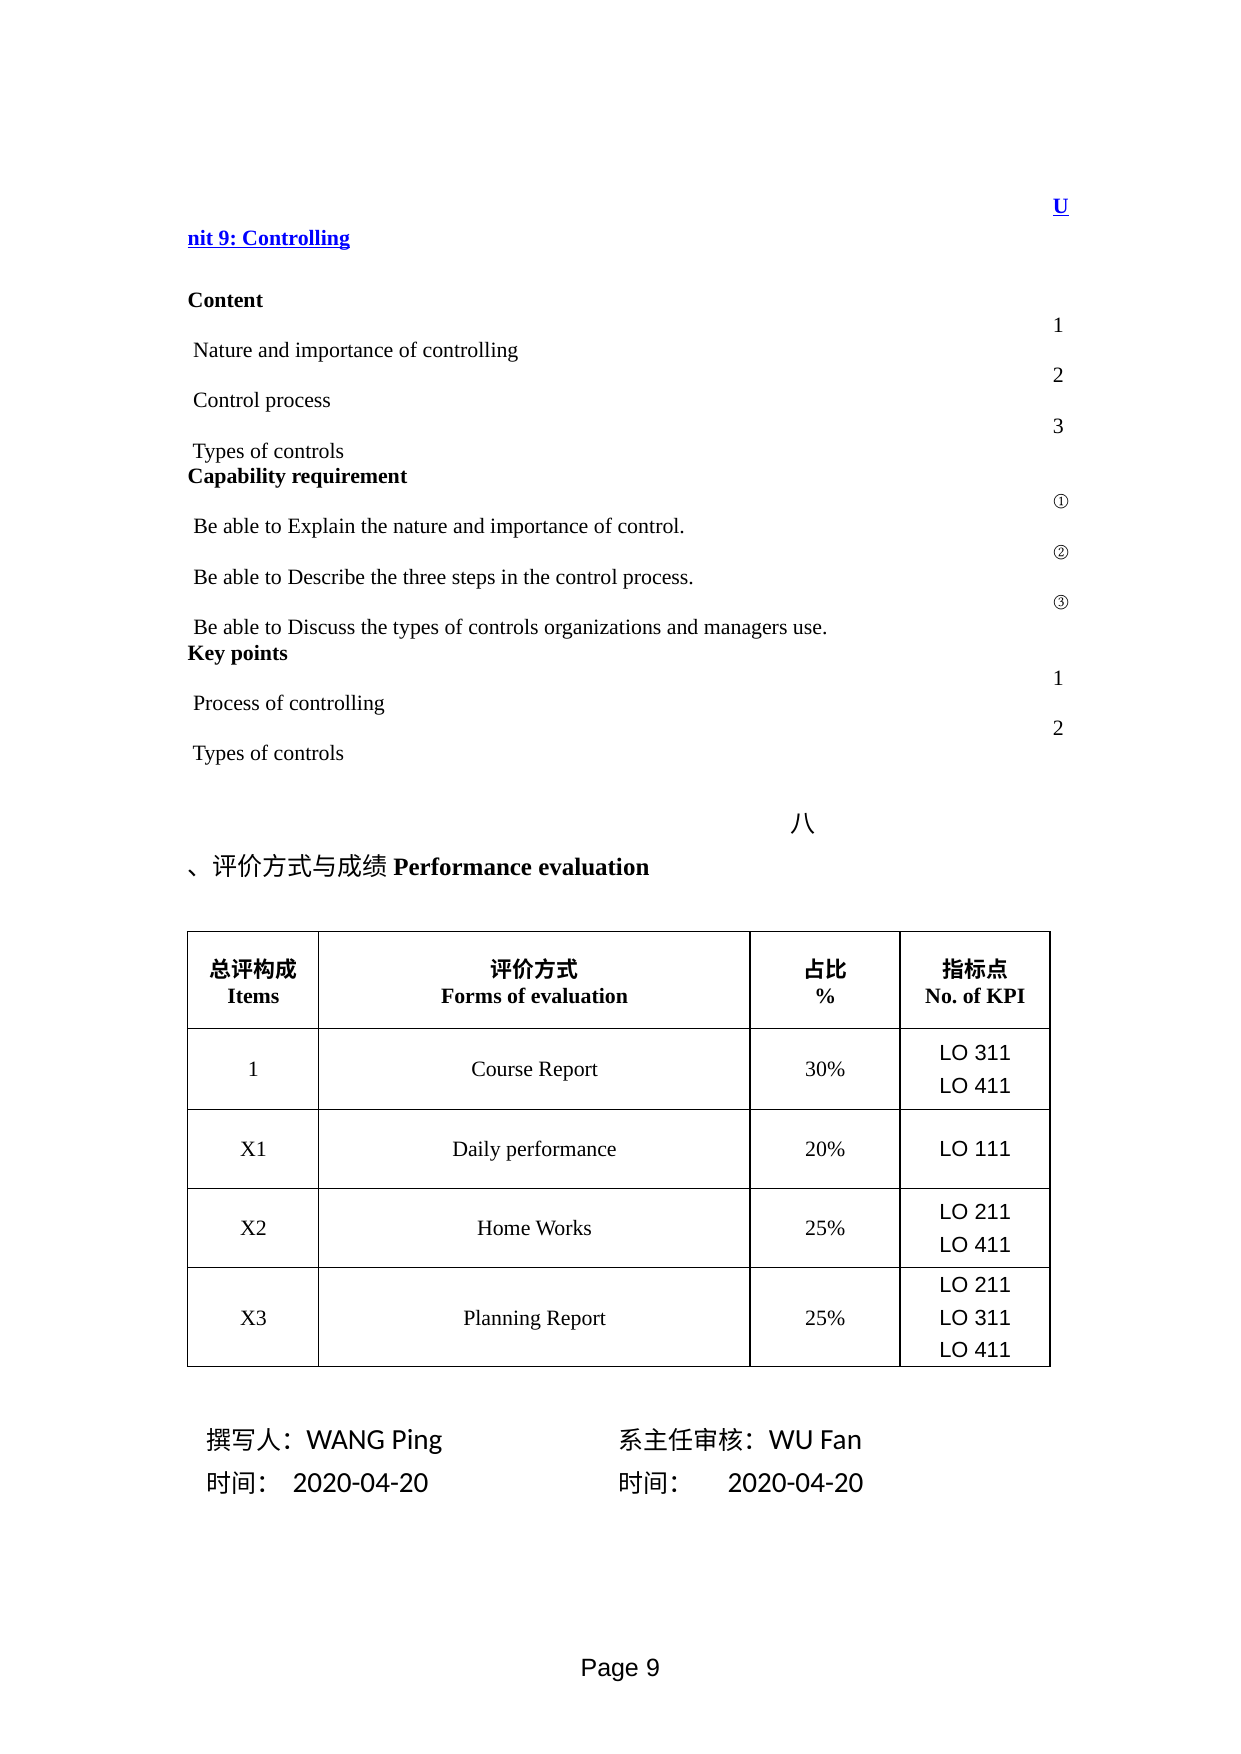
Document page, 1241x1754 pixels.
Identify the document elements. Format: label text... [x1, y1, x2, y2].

text 1 Nature and importance of controlling [187, 312, 1053, 362]
text ② Be able to Describe the three steps in the control process. [187, 539, 1053, 589]
text ① Be able to Explain the nature and importance of control. [187, 488, 1053, 539]
table_cell LO 211 LO 311 LO 411 [901, 1268, 1049, 1366]
table_header 总评构成 Items [188, 932, 318, 1028]
table_cell X3 [188, 1268, 318, 1366]
table_cell 30% [751, 1029, 899, 1109]
text Key points [187, 639, 1053, 665]
text 3 Types of controls [187, 413, 1053, 463]
table_header 指标点 No. of KPI [901, 932, 1049, 1028]
text Content [187, 287, 1053, 312]
text 八、评价方式与成绩 Performance evaluation [187, 803, 791, 883]
table_cell 25% [751, 1268, 899, 1366]
text 2 Control process [187, 362, 1053, 413]
table_cell Daily performance [319, 1110, 749, 1187]
text ③ Be able to Discuss the types of controls organizations and managers use. [187, 589, 1053, 639]
text 撰写人：WANG Ping 系主任审核：WU Fan [187, 1420, 1053, 1457]
text 1 Process of controlling [187, 665, 1053, 715]
table_cell 25% [751, 1189, 899, 1267]
table_header 评价方式 Forms of evaluation [319, 932, 749, 1028]
table_cell LO 111 [901, 1110, 1049, 1187]
table_cell LO 211 LO 411 [901, 1189, 1049, 1267]
table_cell Planning Report [319, 1268, 749, 1366]
table_cell Home Works [319, 1189, 749, 1267]
text 时间： 2020-04-20 时间： 2020-04-20 [187, 1464, 1053, 1500]
table_header 占比 % [751, 932, 899, 1028]
text Capability requirement [187, 463, 1053, 488]
table_cell 20% [751, 1110, 899, 1187]
table_cell X1 [188, 1110, 318, 1187]
text 2 Types of controls [187, 715, 1053, 766]
text Unit 9: Controlling [187, 189, 1053, 254]
table_cell 1 [188, 1029, 318, 1109]
table_cell LO 311 LO 411 [901, 1029, 1049, 1109]
table_cell Course Report [319, 1029, 749, 1109]
table_cell X2 [188, 1189, 318, 1267]
